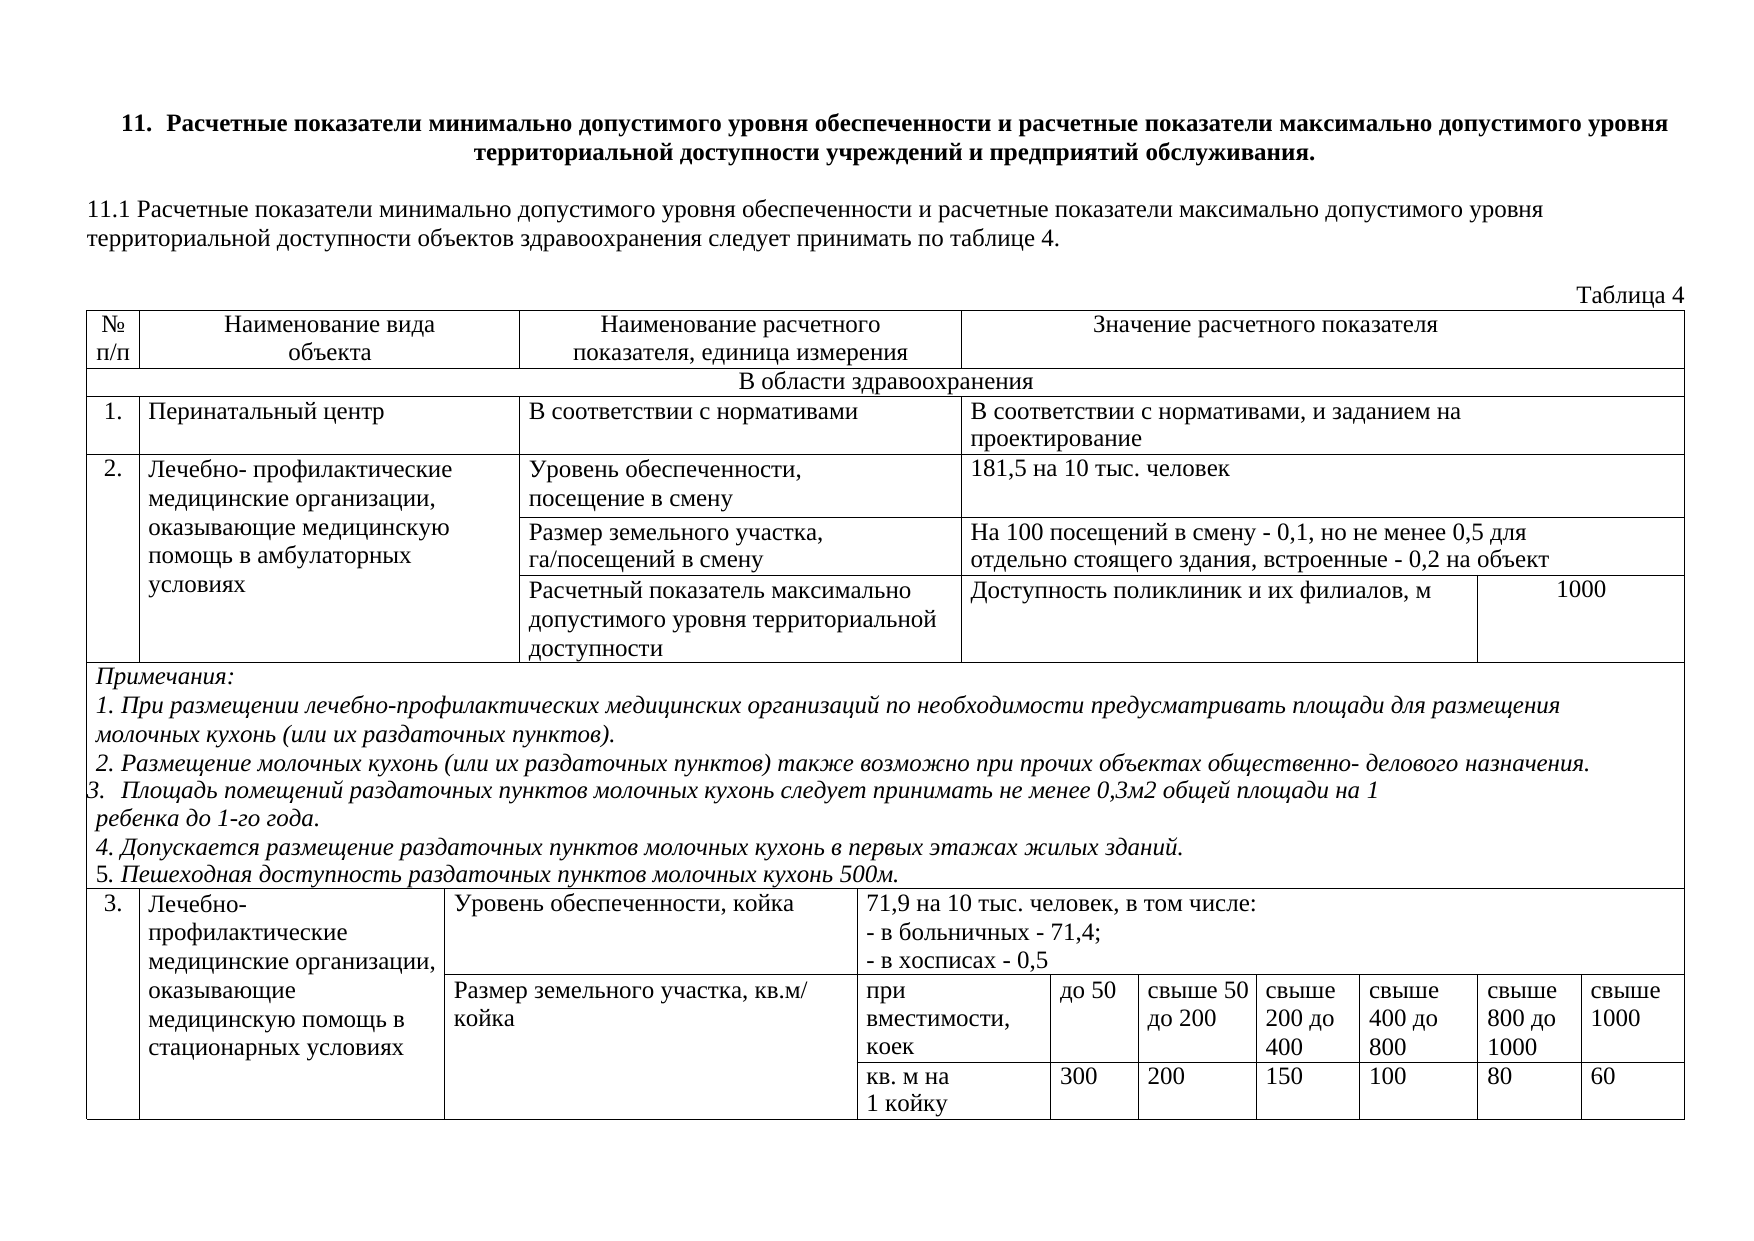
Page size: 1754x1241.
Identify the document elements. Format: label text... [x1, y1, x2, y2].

table_cell кв. м на 1 койку [858, 1063, 1050, 1119]
table_cell 80 [1478, 1063, 1581, 1119]
table_cell Примечания: При размещении лечебно-профилактических медицинских организаций по необходимости предусматривать площади для размещения молочных кухонь (или их раздаточных пунктов). Размещение молочных кухонь (или их раздаточных пунктов) также возможно при прочих объектах общественно- делового назначения. Площадь помещений раздаточных пунктов молочных кухонь следует принимать не менее 0,3м2 общей площади на 1 ребенка до 1-го года. Допускается размещение раздаточных пунктов молочных кухонь в первых этажах жилых зданий. Пешеходная доступность раздаточных пунктов молочных кухонь 500м. [87, 663, 1684, 888]
table_cell На 100 посещений в смену - 0,1, но не менее 0,5 для отдельно стоящего здания, встроенные - 0,2 на объект [962, 518, 1684, 575]
table_cell Доступность поликлиник и их филиалов, м [962, 576, 1477, 662]
table_cell свыше 1000 [1582, 975, 1684, 1061]
table_cell свыше 200 до 400 [1257, 975, 1359, 1061]
table_cell до 50 [1051, 975, 1138, 1061]
table_cell свыше 50 до 200 [1139, 975, 1256, 1061]
table_cell Уровень обеспеченности, посещение в смену [520, 455, 961, 517]
table_cell 100 [1360, 1063, 1477, 1119]
table_cell 3. [87, 889, 139, 1119]
table_cell Размер земельного участка, га/посещений в смену [520, 518, 961, 575]
text Таблица 4 [75, 280, 1684, 309]
table_cell 200 [1139, 1063, 1256, 1119]
table_cell 181,5 на 10 тыс. человек [962, 455, 1684, 517]
table_cell 71,9 на 10 тыс. человек, в том числе: в больничных - 71,4; в хосписах - 0,5 [858, 889, 1684, 974]
table_cell 2. [87, 455, 139, 662]
table_cell В соответствии с нормативами [520, 397, 961, 454]
table_cell 1. [87, 397, 139, 454]
table_cell В области здравоохранения [87, 369, 1684, 396]
text 11.1 Расчетные показатели минимально допустимого уровня обеспеченности и расчетные показатели максимально допустимого уровня территориальной доступности объектов здравоохранения следует принимать по таблице 4. [87, 194, 1679, 252]
table_cell Размер земельного участка, кв.м/ койка [445, 975, 857, 1119]
table_cell Уровень обеспеченности, койка [445, 889, 857, 974]
table_header Наименование вида объекта [140, 311, 519, 368]
table_header № п/п [87, 311, 139, 368]
table_cell свыше 400 до 800 [1360, 975, 1477, 1061]
table_cell Перинатальный центр [140, 397, 519, 454]
table_cell 1000 [1478, 576, 1684, 662]
subtitle Расчетные показатели минимально допустимого уровня обеспеченности и расчетные показатели максимально допустимого уровня территориальной доступности учреждений и предприятий обслуживания. [104, 108, 1684, 166]
table_cell Лечебно- профилактические медицинские организации, оказывающие медицинскую помощь в амбулаторных условиях [140, 455, 519, 662]
table_cell при вместимости, коек [858, 975, 1050, 1061]
table_cell 300 [1051, 1063, 1138, 1119]
table_cell Лечебно- профилактические медицинские организации, оказывающие медицинскую помощь в стационарных условиях [140, 889, 444, 1119]
table_cell В соответствии с нормативами, и заданием на проектирование [962, 397, 1684, 454]
table_header Значение расчетного показателя [962, 311, 1684, 368]
table_header Наименование расчетного показателя, единица измерения [520, 311, 961, 368]
table_cell 150 [1257, 1063, 1359, 1119]
table_cell свыше 800 до 1000 [1478, 975, 1581, 1061]
table_cell Расчетный показатель максимально допустимого уровня территориальной доступности [520, 576, 961, 662]
table_cell 60 [1582, 1063, 1684, 1119]
